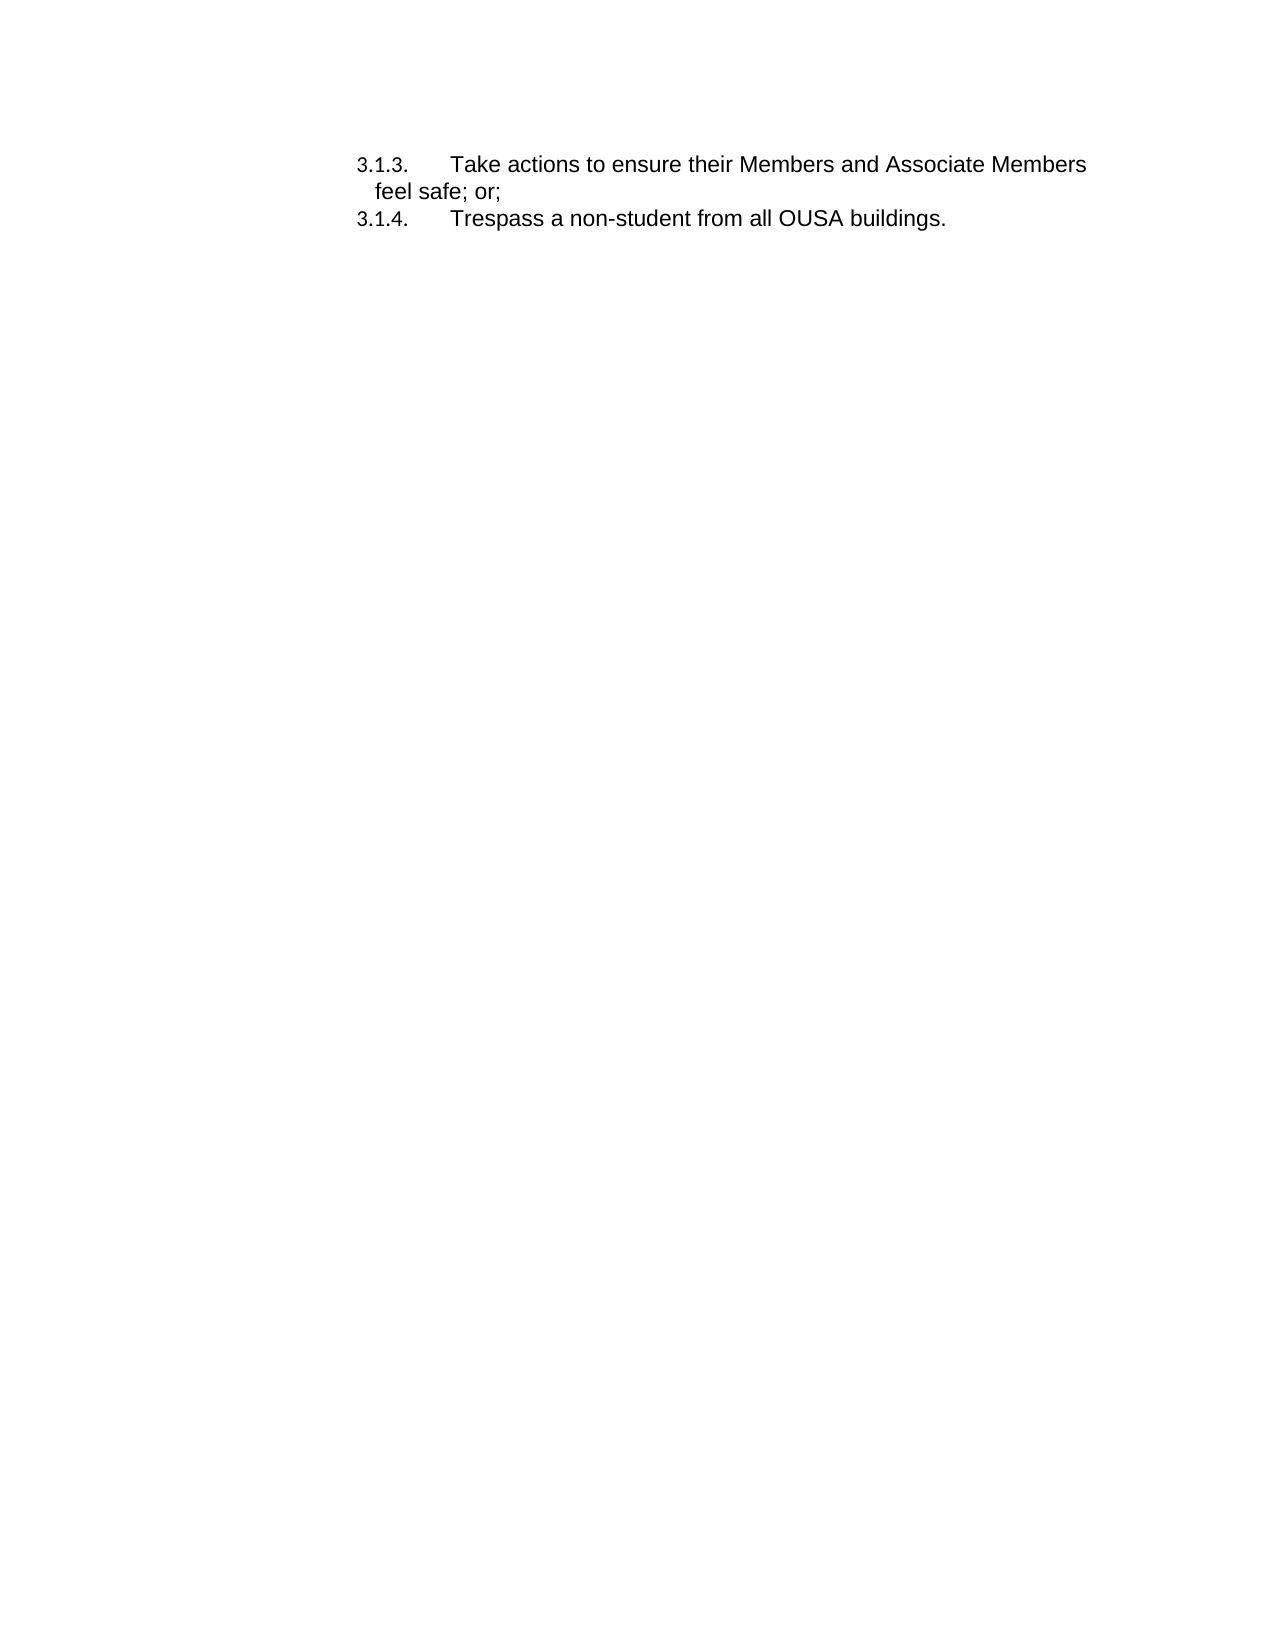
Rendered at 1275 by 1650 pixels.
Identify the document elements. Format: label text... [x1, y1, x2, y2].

list Take actions to ensure their Members and Associate Members feel safe; or; [356, 150, 1125, 204]
list Trespass a non-student from all OUSA buildings. [356, 204, 1125, 232]
